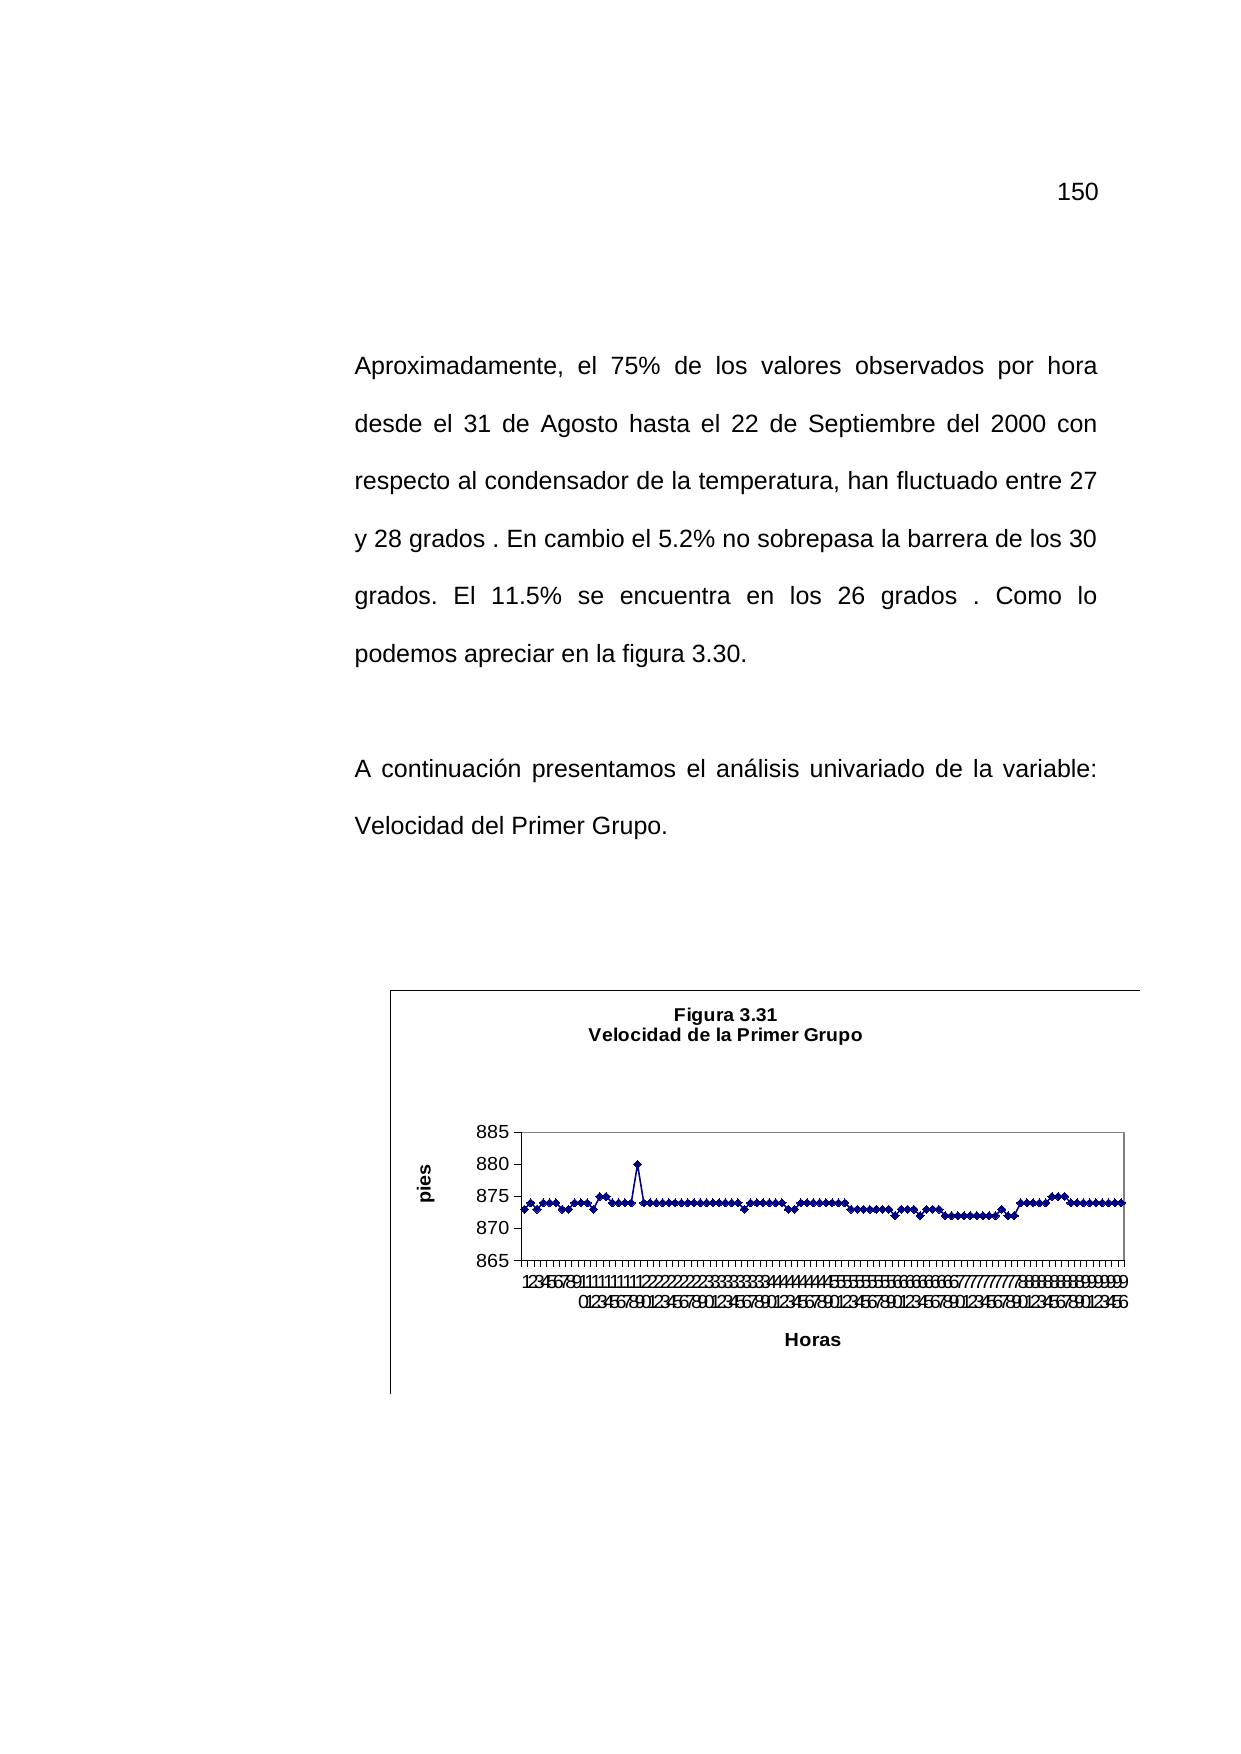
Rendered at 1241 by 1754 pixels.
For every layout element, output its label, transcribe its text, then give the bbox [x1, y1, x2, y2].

text Aproximadamente, el 75% de los valores observados por hora desde el 31 de Agosto hasta el 22 de Septiembre del 2000 con respecto al condensador de la temperatura, han fluctuado entre 27 y 28 grados . En cambio el 5.2% no sobrepasa la barrera de los 30 grados. El 11.5% se encuentra en los 26 grados . Como lo podemos apreciar en la figura 3.30. [354, 351, 1098, 667]
text A continuación presentamos el análisis univariado de la variable: Velocidad del Primer Grupo. [354, 754, 1098, 840]
